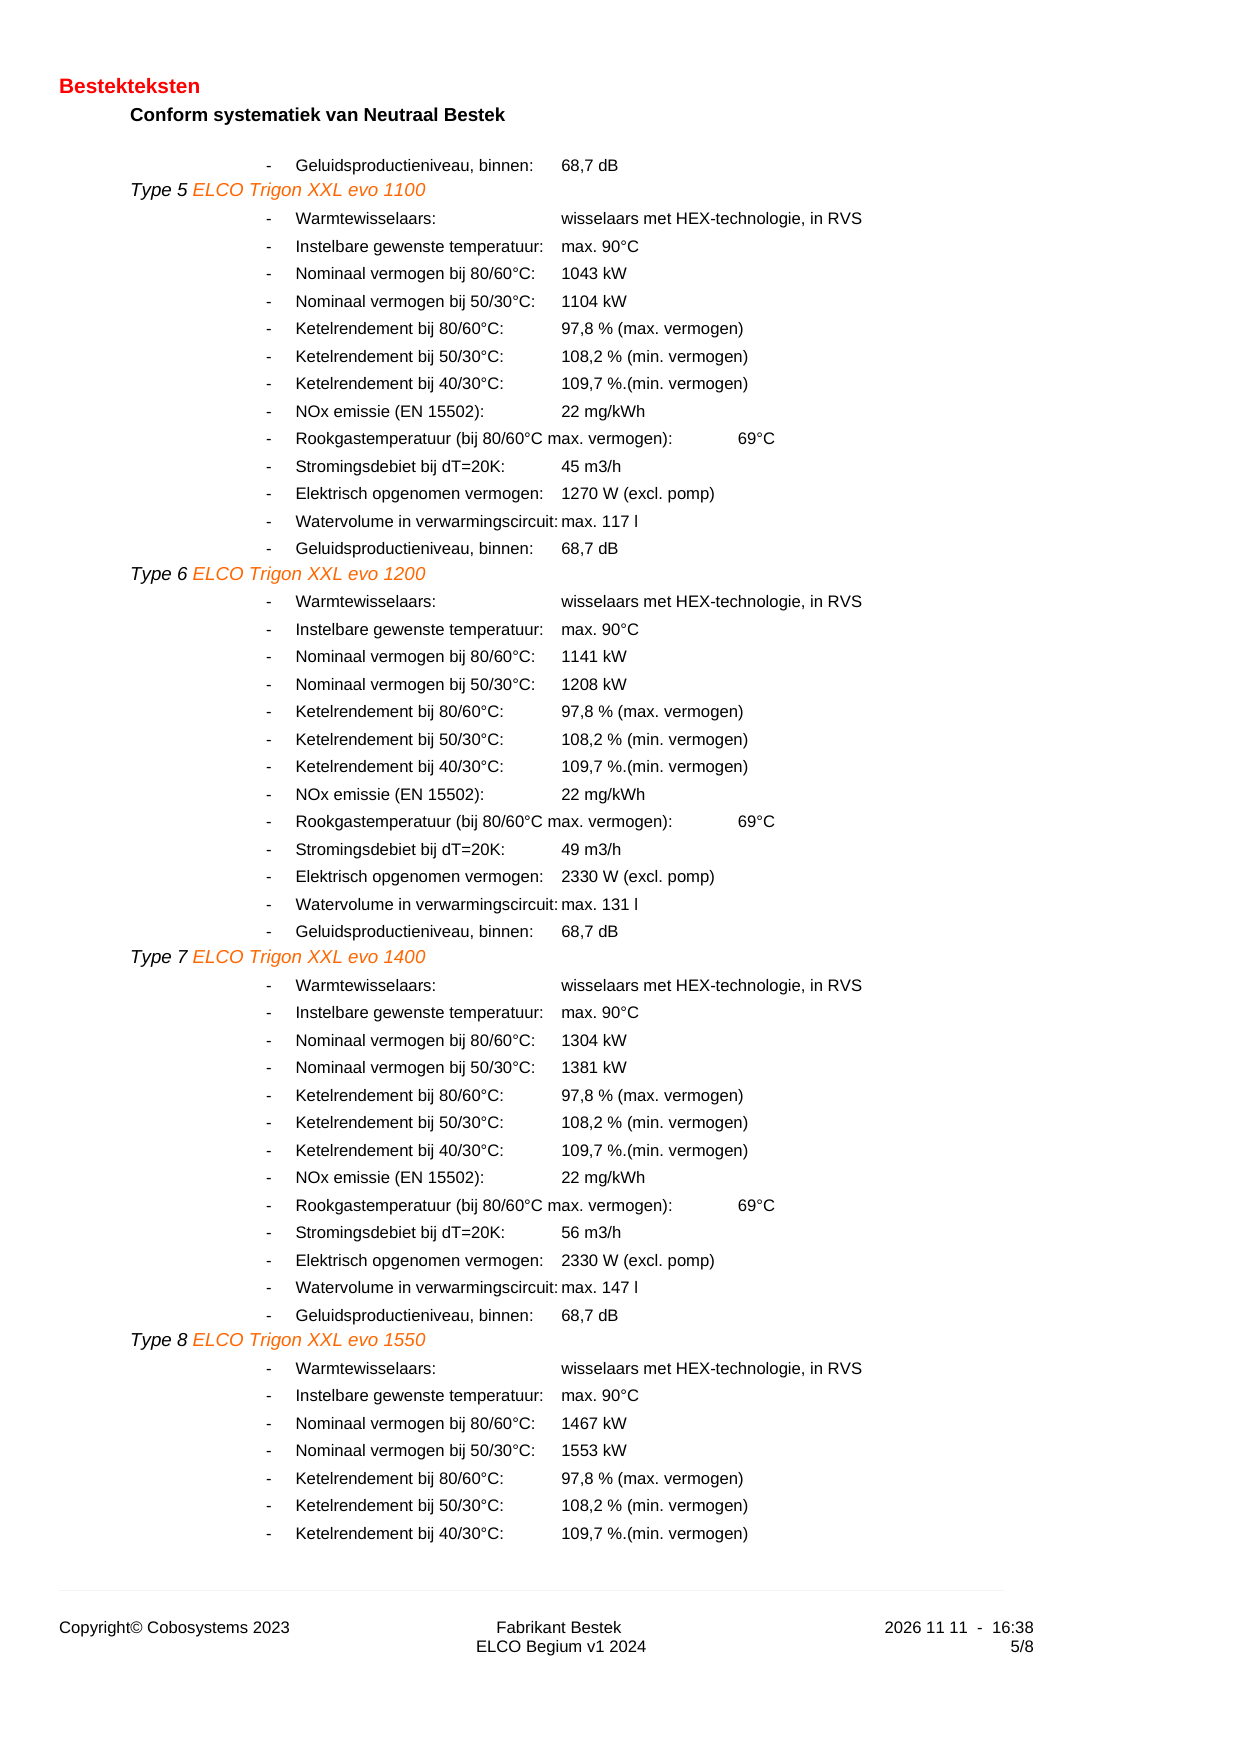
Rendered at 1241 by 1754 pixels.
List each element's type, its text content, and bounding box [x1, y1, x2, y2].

text - Elektrisch opgenomen vermogen: 2330 W (excl. pomp) [266, 867, 1093, 886]
text - Nominaal vermogen bij 50/30°C: 1104 kW [266, 292, 1093, 311]
subtitle Type 7 ELCO Trigon XXL evo 1400 [130, 946, 1093, 967]
text - Instelbare gewenste temperatuur: max. 90°C [266, 620, 1093, 639]
text - Nominaal vermogen bij 50/30°C: 1381 kW [266, 1058, 1093, 1077]
text - Geluidsproductieniveau, binnen: 68,7 dB [266, 922, 1093, 941]
text - Nominaal vermogen bij 80/60°C: 1467 kW [266, 1414, 1093, 1433]
text - Ketelrendement bij 80/60°C: 97,8 % (max. vermogen) [266, 1469, 1093, 1488]
text - Ketelrendement bij 50/30°C: 108,2 % (min. vermogen) [266, 730, 1093, 749]
text - Rookgastemperatuur (bij 80/60°C max. vermogen): 69°C [266, 812, 1093, 831]
text - Geluidsproductieniveau, binnen: 68,7 dB [266, 539, 1093, 558]
text - Ketelrendement bij 80/60°C: 97,8 % (max. vermogen) [266, 319, 1093, 338]
text - Ketelrendement bij 40/30°C: 109,7 %.(min. vermogen) [266, 374, 1093, 393]
text - Warmtewisselaars: wisselaars met HEX-technologie, in RVS [266, 976, 1093, 995]
text - Warmtewisselaars: wisselaars met HEX-technologie, in RVS [266, 1359, 1093, 1378]
text - Elektrisch opgenomen vermogen: 1270 W (excl. pomp) [266, 484, 1093, 503]
text - NOx emissie (EN 15502): 22 mg/kWh [266, 785, 1093, 804]
text - Ketelrendement bij 40/30°C: 109,7 %.(min. vermogen) [266, 1141, 1093, 1160]
text - NOx emissie (EN 15502): 22 mg/kWh [266, 402, 1093, 421]
text - Ketelrendement bij 50/30°C: 108,2 % (min. vermogen) [266, 347, 1093, 366]
text - Geluidsproductieniveau, binnen: 68,7 dB [266, 1306, 1093, 1325]
text - Nominaal vermogen bij 80/60°C: 1304 kW [266, 1031, 1093, 1050]
text - Nominaal vermogen bij 80/60°C: 1141 kW [266, 647, 1093, 666]
subtitle Type 8 ELCO Trigon XXL evo 1550 [130, 1329, 1093, 1350]
text - Ketelrendement bij 80/60°C: 97,8 % (max. vermogen) [266, 702, 1093, 721]
text - Warmtewisselaars: wisselaars met HEX-technologie, in RVS [266, 592, 1093, 611]
text - NOx emissie (EN 15502): 22 mg/kWh [266, 1168, 1093, 1187]
text - Ketelrendement bij 50/30°C: 108,2 % (min. vermogen) [266, 1113, 1093, 1132]
text - Nominaal vermogen bij 50/30°C: 1208 kW [266, 675, 1093, 694]
subtitle Type 5 ELCO Trigon XXL evo 1100 [130, 179, 1093, 201]
text - Instelbare gewenste temperatuur: max. 90°C [266, 1003, 1093, 1022]
text - Ketelrendement bij 80/60°C: 97,8 % (max. vermogen) [266, 1086, 1093, 1105]
text - Rookgastemperatuur (bij 80/60°C max. vermogen): 69°C [266, 1196, 1093, 1215]
text - Watervolume in verwarmingscircuit: max. 147 l [266, 1278, 1093, 1297]
text - Ketelrendement bij 40/30°C: 109,7 %.(min. vermogen) [266, 1524, 1093, 1543]
text - Stromingsdebiet bij dT=20K: 45 m3/h [266, 457, 1093, 476]
text - Watervolume in verwarmingscircuit: max. 117 l [266, 512, 1093, 531]
text - Stromingsdebiet bij dT=20K: 56 m3/h [266, 1223, 1093, 1242]
text - Warmtewisselaars: wisselaars met HEX-technologie, in RVS [266, 209, 1093, 228]
text - Geluidsproductieniveau, binnen: 68,7 dB [266, 156, 1093, 175]
subtitle Type 6 ELCO Trigon XXL evo 1200 [130, 562, 1093, 584]
text - Watervolume in verwarmingscircuit: max. 131 l [266, 895, 1093, 914]
text - Ketelrendement bij 40/30°C: 109,7 %.(min. vermogen) [266, 757, 1093, 776]
text - Nominaal vermogen bij 80/60°C: 1043 kW [266, 264, 1093, 283]
text - Ketelrendement bij 50/30°C: 108,2 % (min. vermogen) [266, 1496, 1093, 1515]
text - Rookgastemperatuur (bij 80/60°C max. vermogen): 69°C [266, 429, 1093, 448]
text - Stromingsdebiet bij dT=20K: 49 m3/h [266, 840, 1093, 859]
text - Instelbare gewenste temperatuur: max. 90°C [266, 237, 1093, 256]
text - Elektrisch opgenomen vermogen: 2330 W (excl. pomp) [266, 1251, 1093, 1270]
text - Nominaal vermogen bij 50/30°C: 1553 kW [266, 1441, 1093, 1460]
text - Instelbare gewenste temperatuur: max. 90°C [266, 1386, 1093, 1405]
